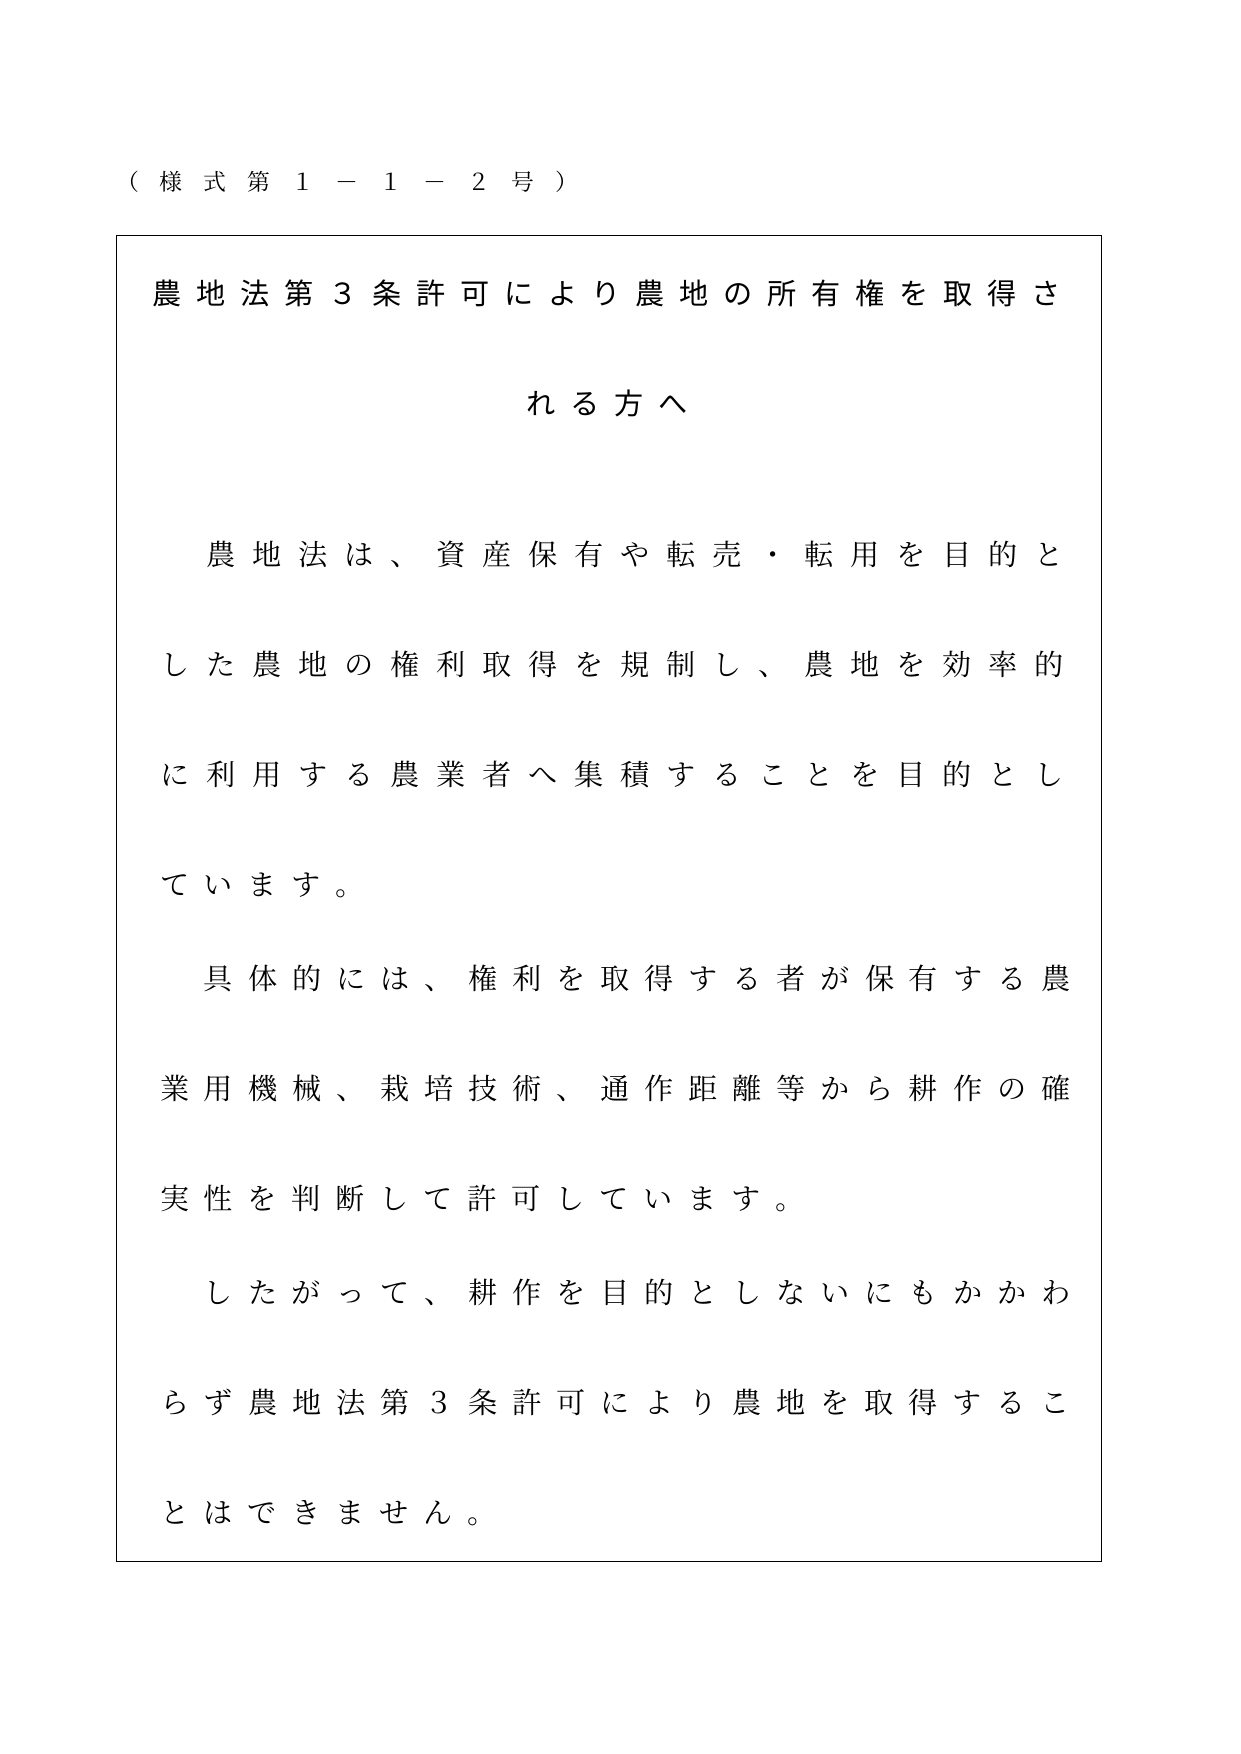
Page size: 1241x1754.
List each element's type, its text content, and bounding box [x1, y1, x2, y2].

text （様式第１－１－２号） [116, 162, 1083, 199]
